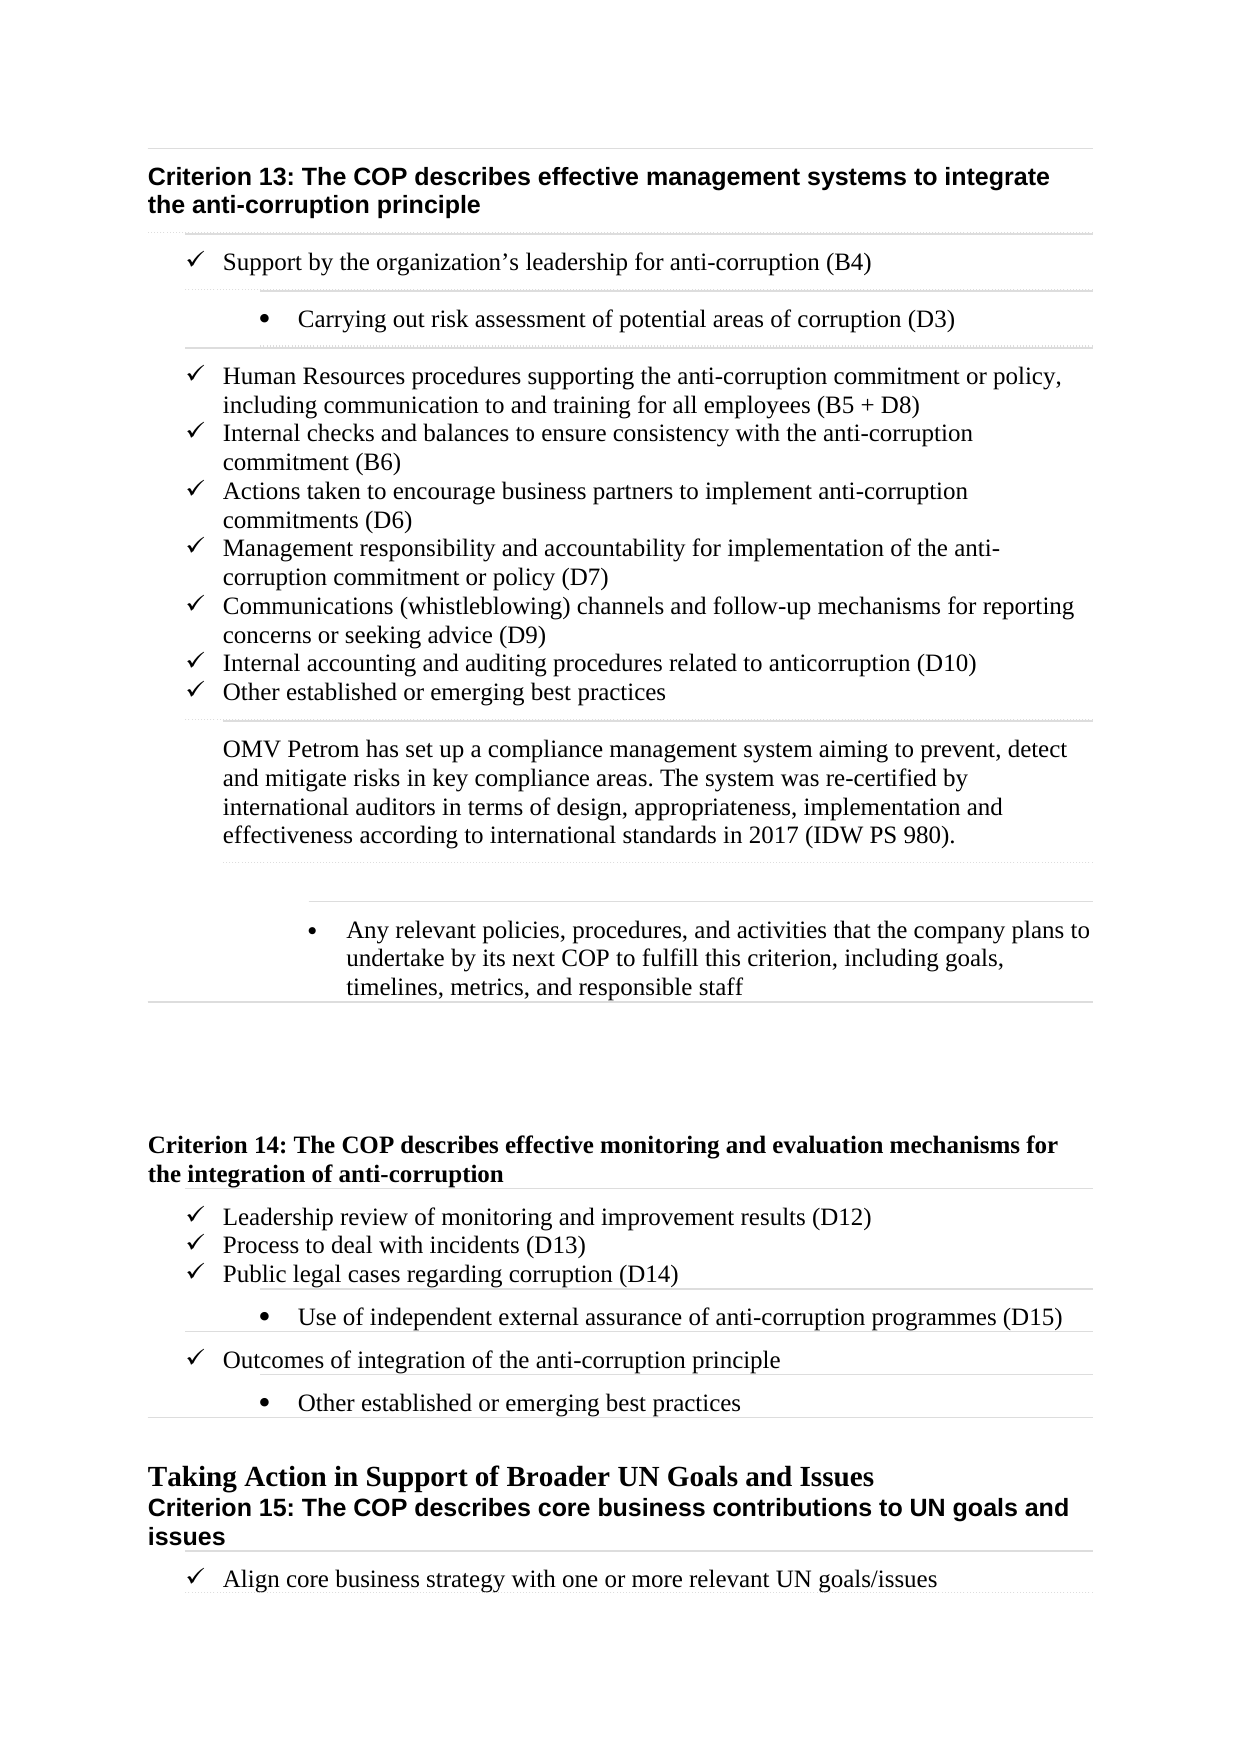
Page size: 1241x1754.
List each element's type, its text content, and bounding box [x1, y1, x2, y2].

list OMV Petrom has set up a compliance management system aiming to prevent, detect and mitigate risks in key compliance areas. The system was re-certified by international auditors in terms of design, appropriateness, implementation and effectiveness according to international standards in 2017 (IDW PS 980). [223, 722, 1093, 863]
list Other established or emerging best practices [185, 663, 1093, 720]
list Human Resources procedures supporting the anti-corruption commitment or policy, including communication to and training for all employees (B5 + D8) [185, 349, 1093, 404]
list Management responsibility and accountability for implementation of the anti-corruption commitment or policy (D7) [185, 519, 1093, 577]
list Process to deal with incidents (D13) [185, 1216, 1093, 1245]
list Public legal cases regarding corruption (D14) [185, 1245, 1093, 1288]
list Support by the organization’s leadership for anti-corruption (B4) [185, 235, 1093, 290]
list Carrying out risk assessment of potential areas of corruption (D3) [260, 292, 1093, 347]
list Align core business strategy with one or more relevant UN goals/issues [185, 1552, 1093, 1593]
list Communications (whistleblowing) channels and follow-up mechanisms for reporting concerns or seeking advice (D9) [185, 577, 1093, 634]
text Criterion 14: The COP describes effective monitoring and evaluation mechanisms for the integration of anti-corruption [148, 1130, 1093, 1188]
list Internal checks and balances to ensure consistency with the anti-corruption commitment (B6) [185, 404, 1093, 462]
list Actions taken to encourage business partners to implement anti-corruption commitments (D6) [185, 462, 1093, 519]
list Internal accounting and auditing procedures related to anticorruption (D10) [185, 634, 1093, 663]
list Any relevant policies, procedures, and activities that the company plans to undertake by its next COP to fulfill this criterion, including goals, timelines, metrics, and responsible staff [308, 902, 1093, 1001]
list Use of independent external assurance of anti-corruption programmes (D15) [260, 1290, 1093, 1331]
text Criterion 13: The COP describes effective management systems to integrate the anti-corruption principle [148, 149, 1093, 233]
text Taking Action in Support of Broader UN Goals and Issues [148, 1459, 1093, 1493]
list Outcomes of integration of the anti-corruption principle [185, 1332, 1093, 1373]
list Other established or emerging best practices [260, 1375, 1093, 1416]
text Criterion 15: The COP describes core business contributions to UN goals and issues [148, 1493, 1093, 1550]
list Leadership review of monitoring and improvement results (D12) [185, 1189, 1093, 1216]
